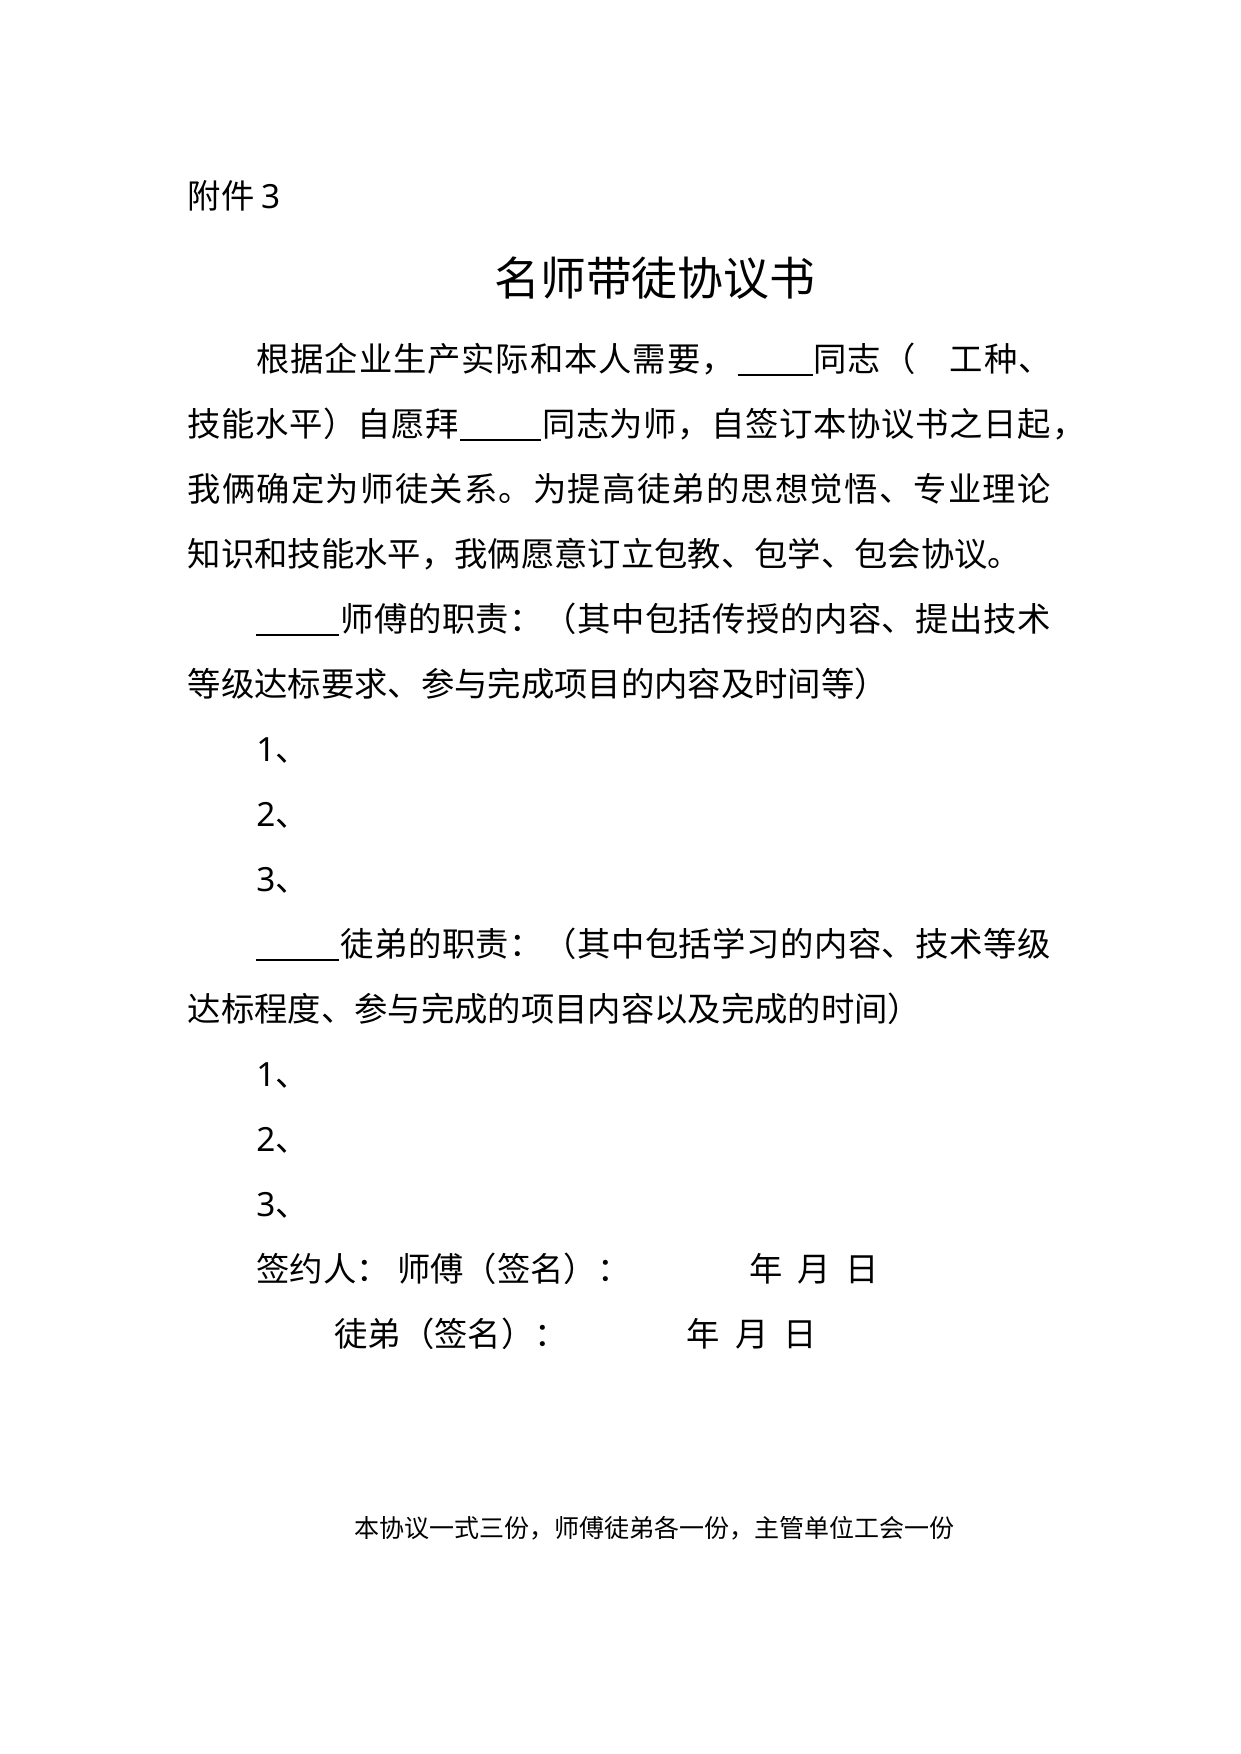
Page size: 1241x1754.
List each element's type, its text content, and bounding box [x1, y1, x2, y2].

text 师傅的职责：（其中包括传授的内容、提出技术等级达标要求、参与完成项目的内容及时间等） [187, 584, 1053, 714]
text 签约人： 师傅（签名）： 年 月 日 [187, 1234, 1053, 1299]
text 2、 [187, 1104, 1053, 1169]
text 2、 [187, 779, 1053, 844]
text 3、 [187, 1169, 1053, 1234]
text 3、 [187, 844, 1053, 909]
text 1、 [187, 714, 1053, 779]
text 名师带徒协议书 [187, 227, 1053, 324]
text 根据企业生产实际和本人需要， 同志（ 工种、 技能水平）自愿拜 同志为师，自签订本协议书之日起，我俩确定为师徒关系。为提高徒弟的思想觉悟、专业理论、知识和技能水平，我俩愿意订立包教、包学、包会协议。 [187, 324, 1053, 584]
text 本协议一式三份，师傅徒弟各一份，主管单位工会一份 [187, 1494, 1053, 1559]
text 徒弟（签名）： 年 月 日 [187, 1299, 1053, 1364]
text 附件3 [187, 162, 1053, 227]
text 徒弟的职责：（其中包括学习的内容、技术等级达标程度、参与完成的项目内容以及完成的时间） [187, 909, 1053, 1039]
text 1、 [187, 1039, 1053, 1104]
